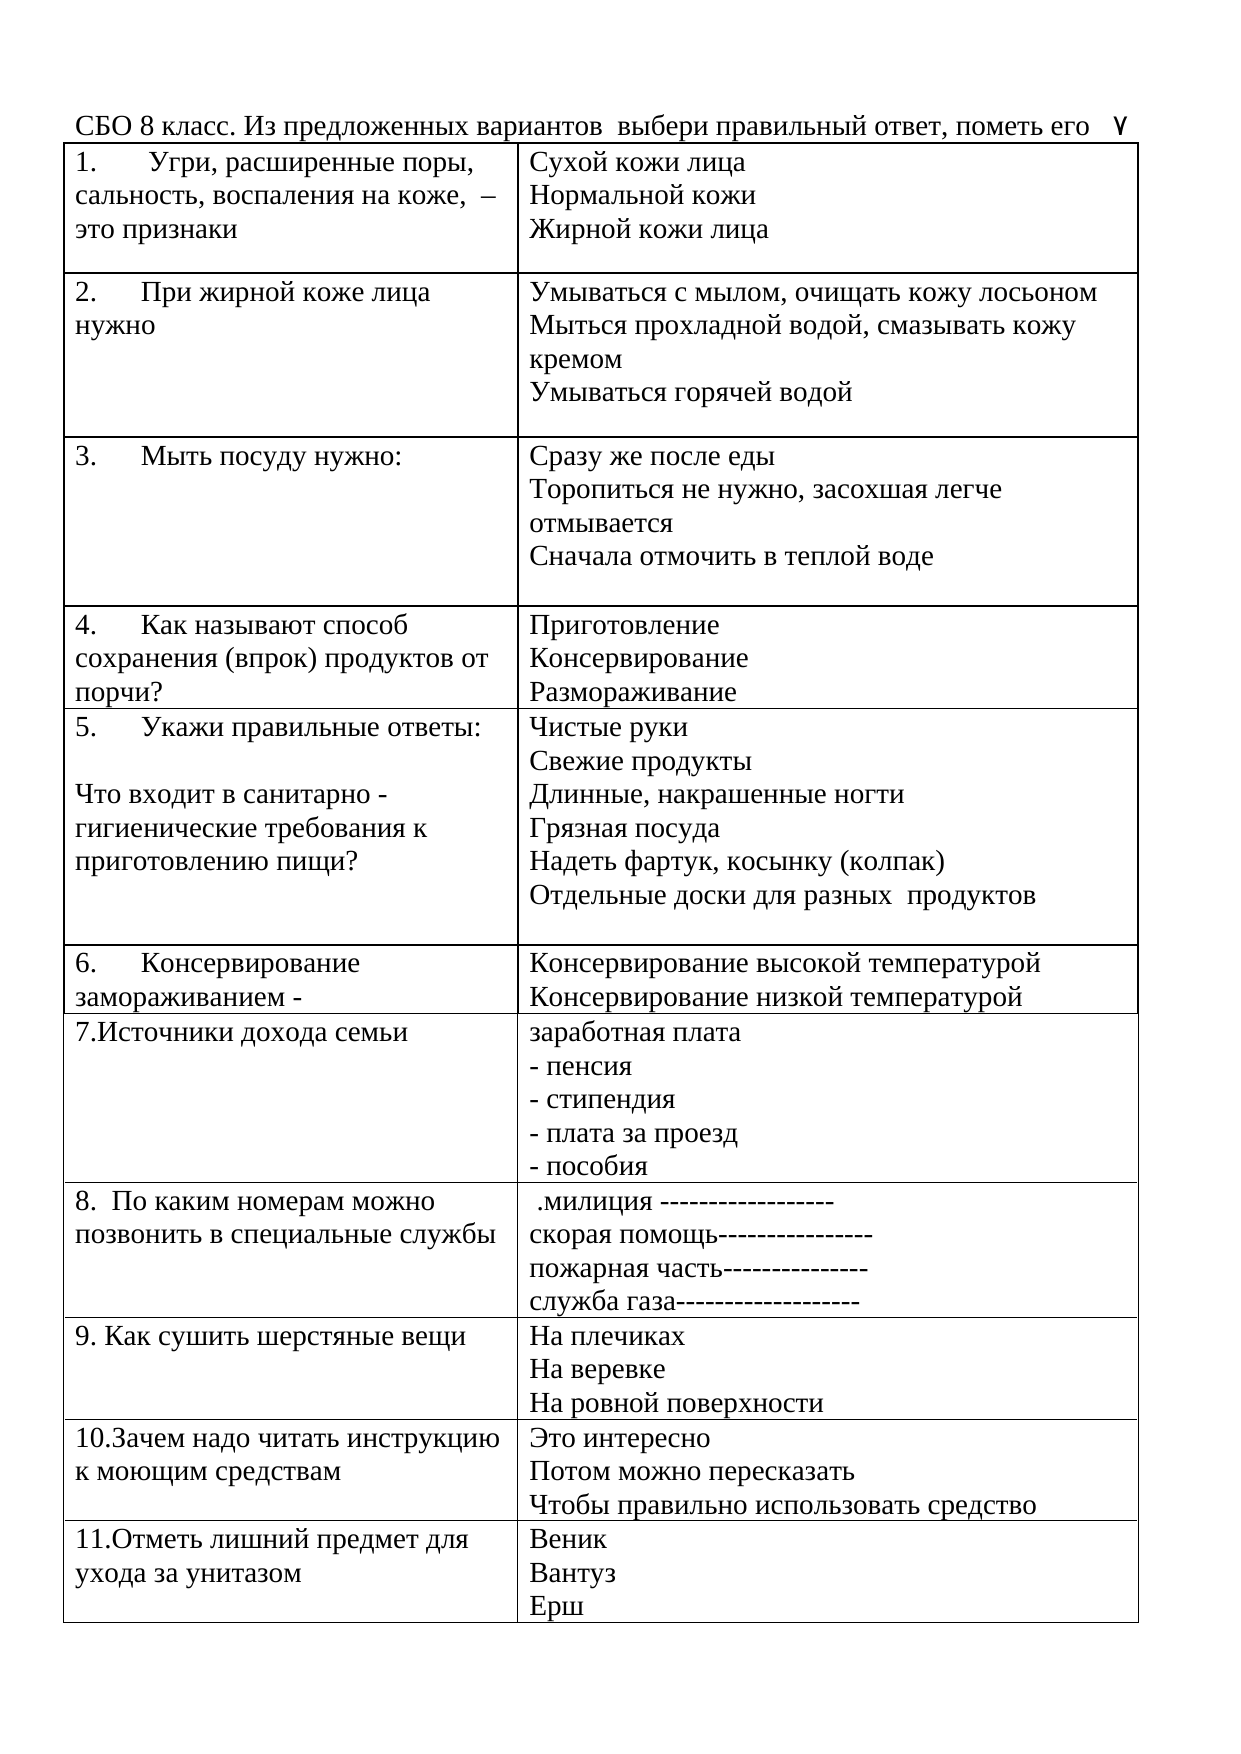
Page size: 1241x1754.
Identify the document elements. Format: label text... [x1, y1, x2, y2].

table_cell 2. При жирной коже лица нужно [65, 274, 517, 436]
table_cell 10.Зачем надо читать инструкцию к моющим средствам [64, 1420, 517, 1520]
table_cell 8. По каким номерам можно позвонить в специальные службы [64, 1183, 517, 1317]
table_cell заработная плата - пенсия - стипендия - плата за проезд - пособия [518, 1014, 1138, 1182]
table_cell 4. Как называют способ сохранения (впрок) продуктов от порчи? [65, 607, 517, 707]
table_cell 11.Отметь лишний предмет для ухода за унитазом [64, 1521, 517, 1622]
table_cell 3. Мыть посуду нужно: [65, 438, 517, 605]
text СБО 8 класс. Из предложенных вариантов выбери правильный ответ, пометь его ٧ [75, 108, 1165, 142]
table_cell Умываться с мылом, очищать кожу лосьоном Мыться прохладной водой, смазывать кожу кремом Умываться горячей водой [519, 274, 1137, 436]
table_cell 6. Консервирование замораживанием - [65, 946, 517, 1012]
table_cell Консервирование высокой температурой Консервирование низкой температурой [519, 946, 1137, 1012]
table_cell Приготовление Консервирование Размораживание [519, 607, 1137, 707]
table_cell 9. Как сушить шерстяные вещи [64, 1318, 517, 1419]
table_cell Чистые руки Свежие продукты Длинные, накрашенные ногти Грязная посуда Надеть фартук, косынку (колпак) Отдельные доски для разных продуктов [519, 709, 1137, 944]
table_cell .милиция ------------------ скорая помощь---------------- пожарная часть--------------- служба газа------------------- [518, 1182, 1138, 1317]
table_header Сухой кожи лица Нормальной кожи Жирной кожи лица [519, 144, 1137, 272]
table_cell Сразу же после еды Торопиться не нужно, засохшая легче отмывается Сначала отмочить в теплой воде [519, 438, 1137, 605]
table_cell Веник Вантуз Ерш [518, 1520, 1138, 1622]
table_cell 7.Источники дохода семьи [64, 1014, 517, 1182]
table_header 1. Угри, расширенные поры, сальность, воспаления на коже, – это признаки [65, 144, 517, 272]
table_cell На плечиках На веревке На ровной поверхности [518, 1317, 1138, 1419]
table_cell Это интересно Потом можно пересказать Чтобы правильно использовать средство [518, 1419, 1138, 1520]
table_cell 5. Укажи правильные ответы: Что входит в санитарно -гигиенические требования к приготовлению пищи? [65, 709, 517, 944]
